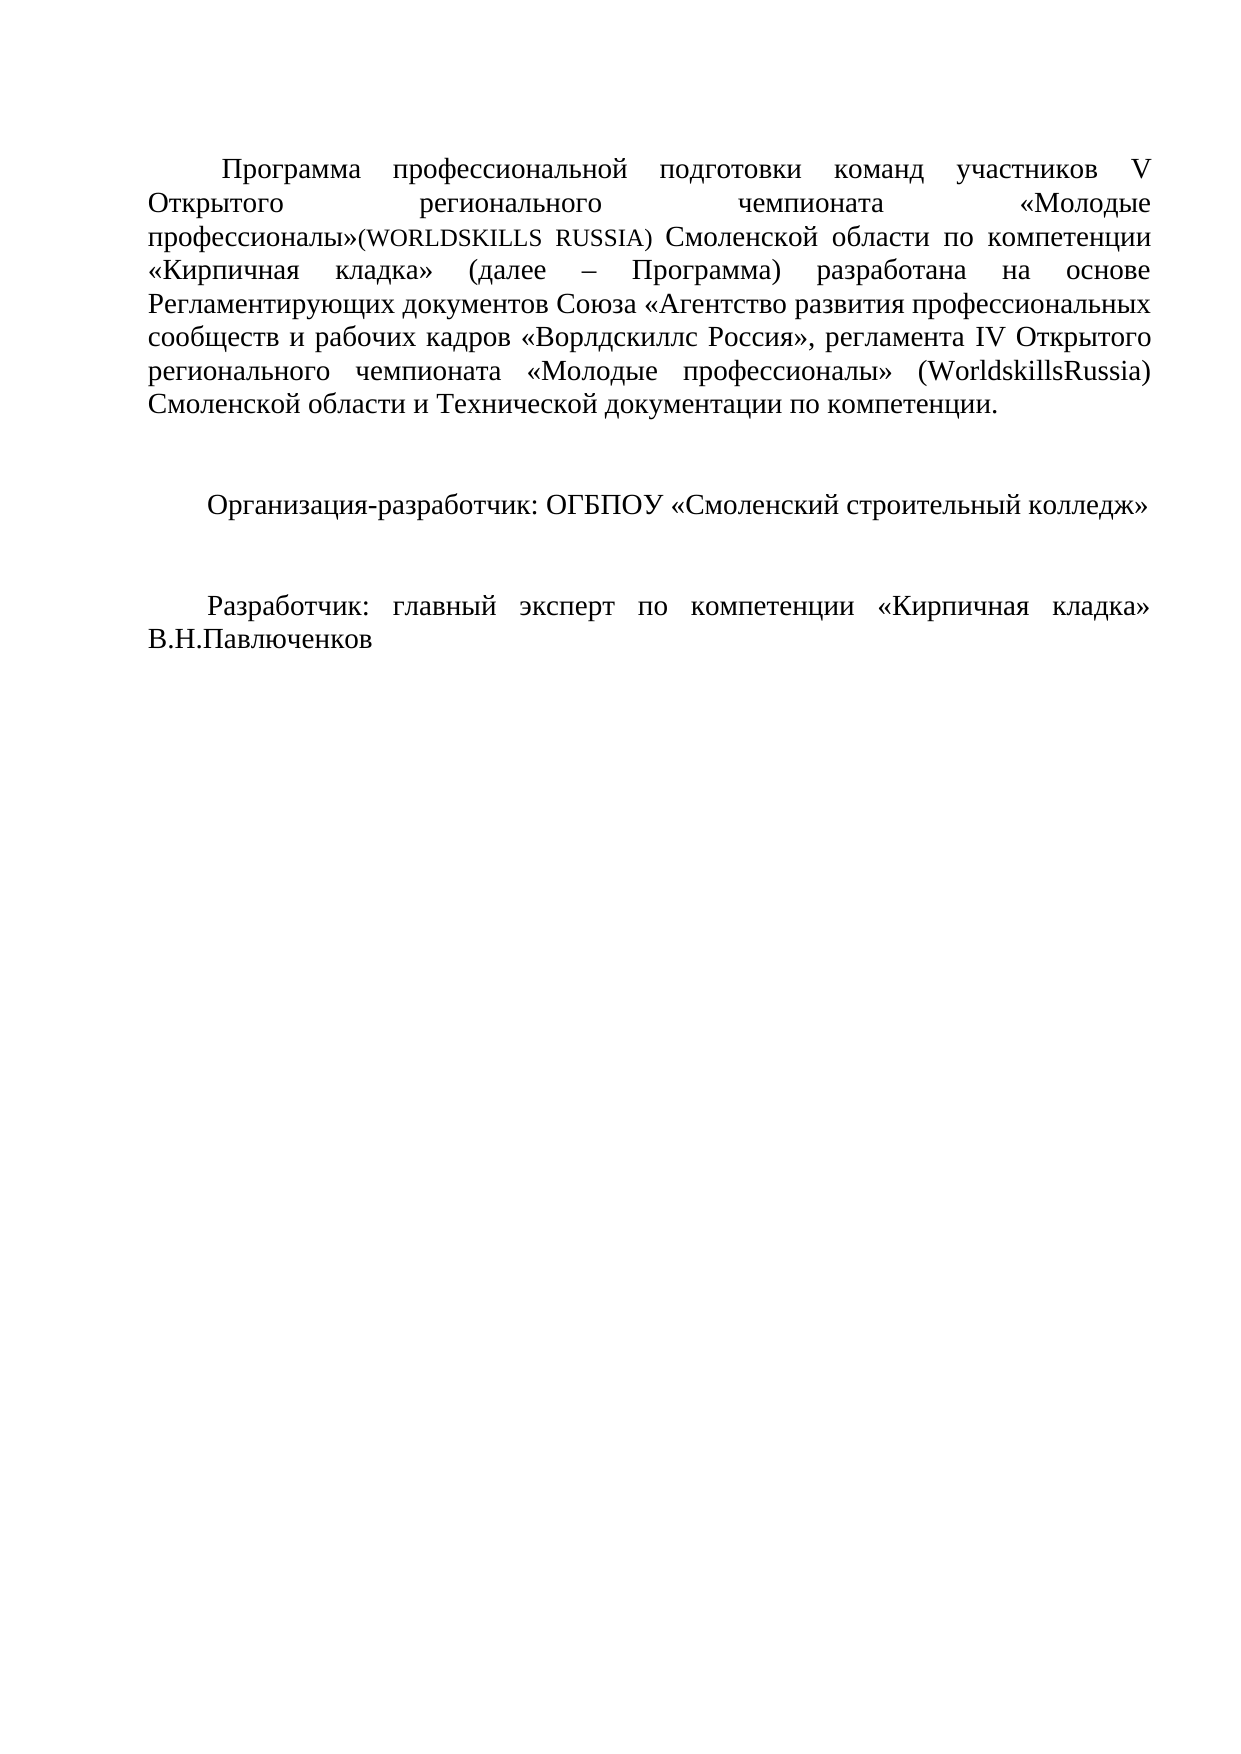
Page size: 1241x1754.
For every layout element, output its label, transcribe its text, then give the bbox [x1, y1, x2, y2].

text Организация-разработчик: ОГБПОУ «Смоленский строительный колледж» [148, 487, 1152, 521]
text Программа профессиональной подготовки команд участников V Открытого регионального чемпионата «Молодые профессионалы»(WORLDSKILLS RUSSIA) Смоленской области по компетенции «Кирпичная кладка» (далее – Программа) разработана на основе Регламентирующих документов Союза «Агентство развития профессиональных сообществ и рабочих кадров «Ворлдскиллс Россия», регламента IV Открытого регионального чемпионата «Молодые профессионалы» (WorldskillsRussia) Смоленской области и Технической документации по компетенции. [148, 152, 1152, 420]
text Разработчик: главный эксперт по компетенции «Кирпичная кладка» В.Н.Павлюченков [148, 588, 1152, 655]
